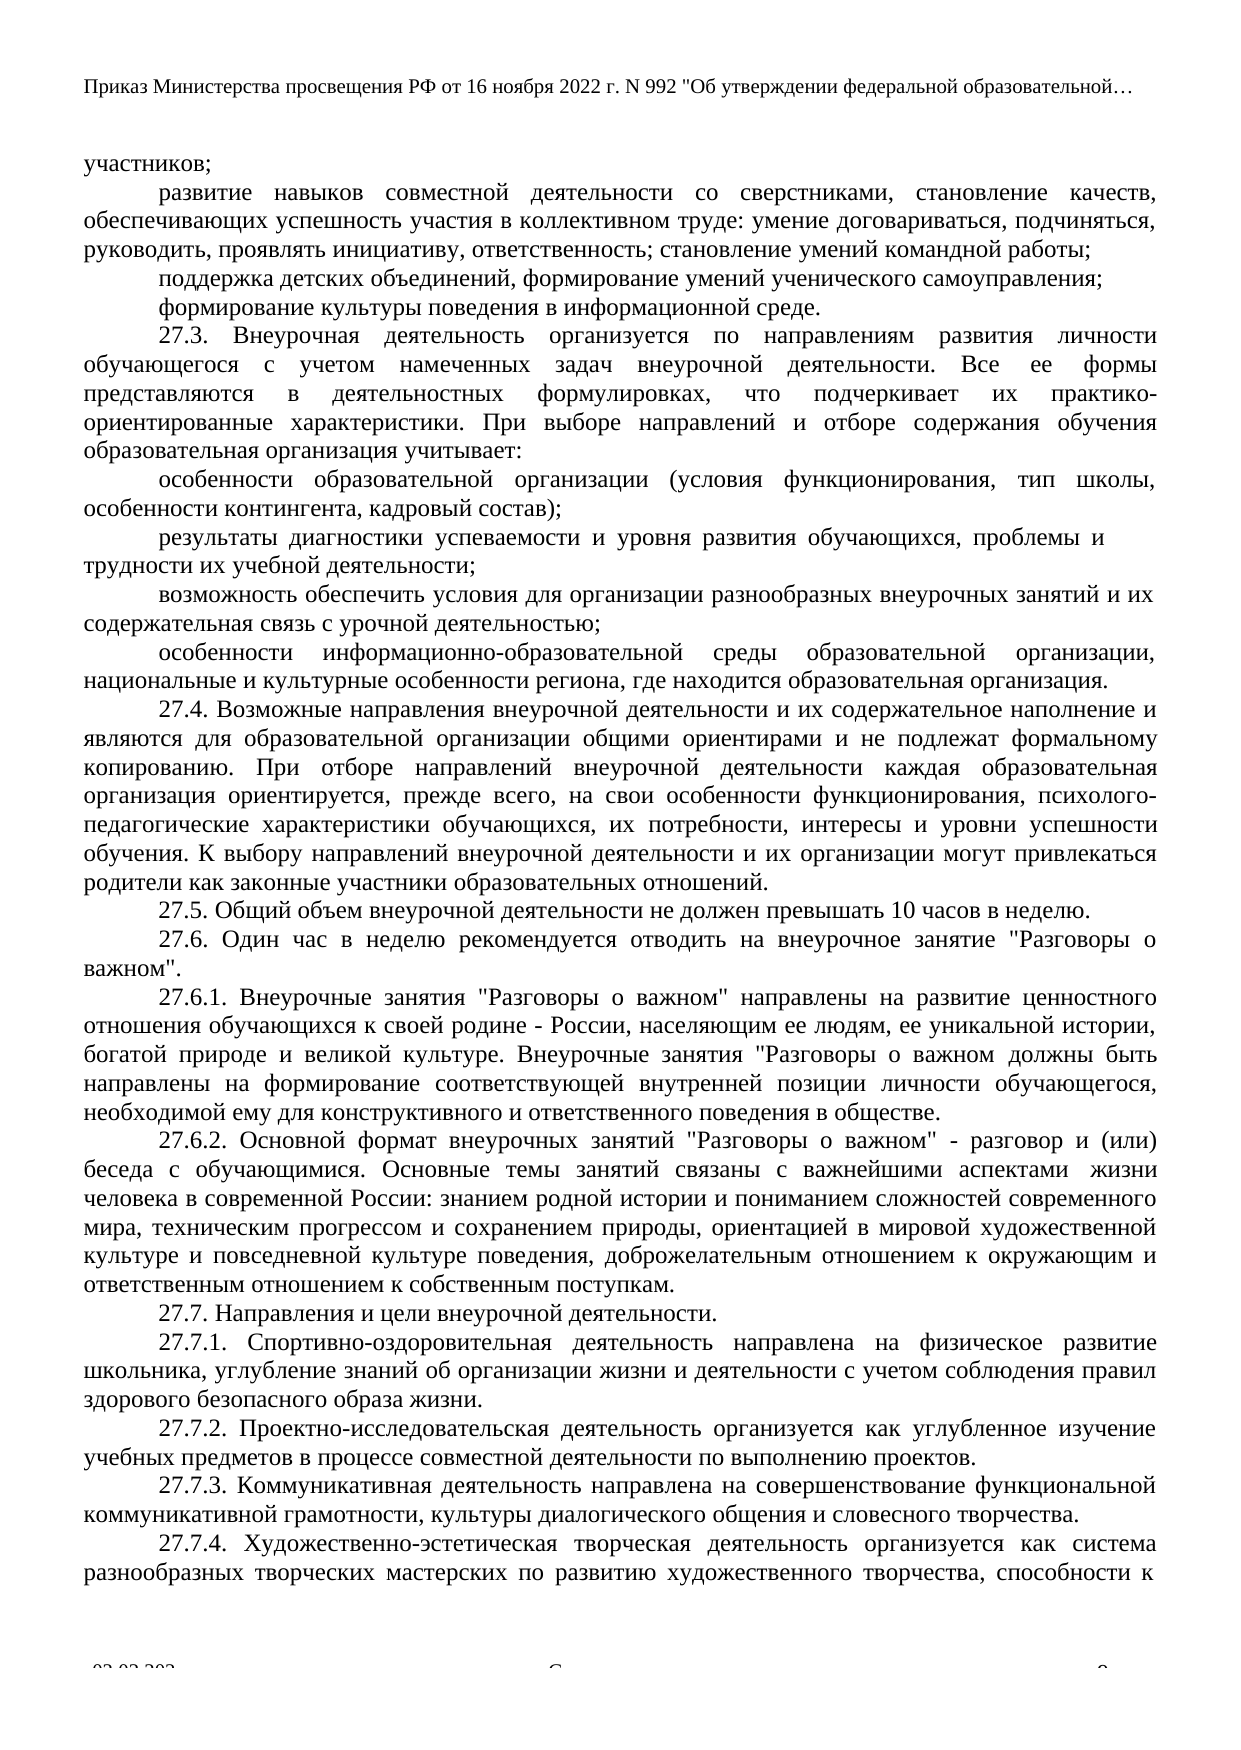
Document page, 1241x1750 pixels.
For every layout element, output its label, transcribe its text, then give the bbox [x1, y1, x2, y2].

text возможность обеспечить условия для организации разнообразных внеурочных занятий и их содержательная связь с урочной деятельностью; [83, 579, 1201, 637]
list Внеурочные занятия "Разговоры о важном" направлены на развитие ценностного отношения обучающихся к своей родине - России, населяющим ее людям, ее уникальной истории, богатой природе и великой культуре. Внеурочные занятия "Разговоры о важном должны быть направлены на формирование соответствующей внутренней позиции личности обучающегося, необходимой ему для конструктивного и ответственного поведения в обществе. [83, 982, 1157, 1126]
text особенности информационно-образовательной среды образовательной организации, национальные и культурные особенности региона, где находится образовательная организация. [83, 637, 1157, 694]
list Один час в неделю рекомендуется отводить на внеурочное занятие "Разговоры о важном". [83, 924, 1156, 982]
list Внеурочная деятельность организуется по направлениям развития личности обучающегося с учетом намеченных задач внеурочной деятельности. Все ее формы представляются в деятельностных формулировках, что подчеркивает их практико- ориентированные характеристики. При выборе направлений и отборе содержания обучения образовательная организация учитывает: [83, 320, 1157, 464]
text особенности образовательной организации (условия функционирования, тип школы, особенности контингента, кадровый состав); [83, 464, 1157, 522]
list Основной формат внеурочных занятий "Разговоры о важном" - разговор и (или) беседа с обучающимися. Основные темы занятий связаны с важнейшими аспектами жизни человека в современной России: знанием родной истории и пониманием сложностей современного мира, техническим прогрессом и сохранением природы, ориентацией в мировой художественной культуре и повседневной культуре поведения, доброжелательным отношением к окружающим и ответственным отношением к собственным поступкам. [83, 1126, 1157, 1298]
list Коммуникативная деятельность направлена на совершенствование функциональной коммуникативной грамотности, культуры диалогического общения и словесного творчества. [83, 1471, 1157, 1528]
list Проектно-исследовательская деятельность организуется как углубленное изучение учебных предметов в процессе совместной деятельности по выполнению проектов. [83, 1413, 1157, 1471]
list Возможные направления внеурочной деятельности и их содержательное наполнение и являются для образовательной организации общими ориентирами и не подлежат формальному копированию. При отборе направлений внеурочной деятельности каждая образовательная организация ориентируется, прежде всего, на свои особенности функционирования, психолого- педагогические характеристики обучающихся, их потребности, интересы и уровни успешности обучения. К выбору направлений внеурочной деятельности и их организации могут привлекаться родители как законные участники образовательных отношений. [83, 694, 1158, 896]
text участников; [83, 148, 1201, 177]
text поддержка детских объединений, формирование умений ученического самоуправления; формирование культуры поведения в информационной среде. [158, 263, 1103, 320]
list Художественно-эстетическая творческая деятельность организуется как система разнообразных творческих мастерских по развитию художественного творчества, способности к [83, 1528, 1157, 1586]
list Спортивно-оздоровительная деятельность направлена на физическое развитие школьника, углубление знаний об организации жизни и деятельности с учетом соблюдения правил здорового безопасного образа жизни. [83, 1327, 1157, 1413]
text развитие навыков совместной деятельности со сверстниками, становление качеств, обеспечивающих успешность участия в коллективном труде: умение договариваться, подчиняться, руководить, проявлять инициативу, ответственность; становление умений командной работы; [83, 177, 1157, 263]
text результаты диагностики успеваемости и уровня развития обучающихся, проблемы и трудности их учебной деятельности; [83, 522, 1201, 579]
list Общий объем внеурочной деятельности не должен превышать 10 часов в неделю. [158, 896, 1201, 924]
list Направления и цели внеурочной деятельности. [158, 1298, 1201, 1327]
